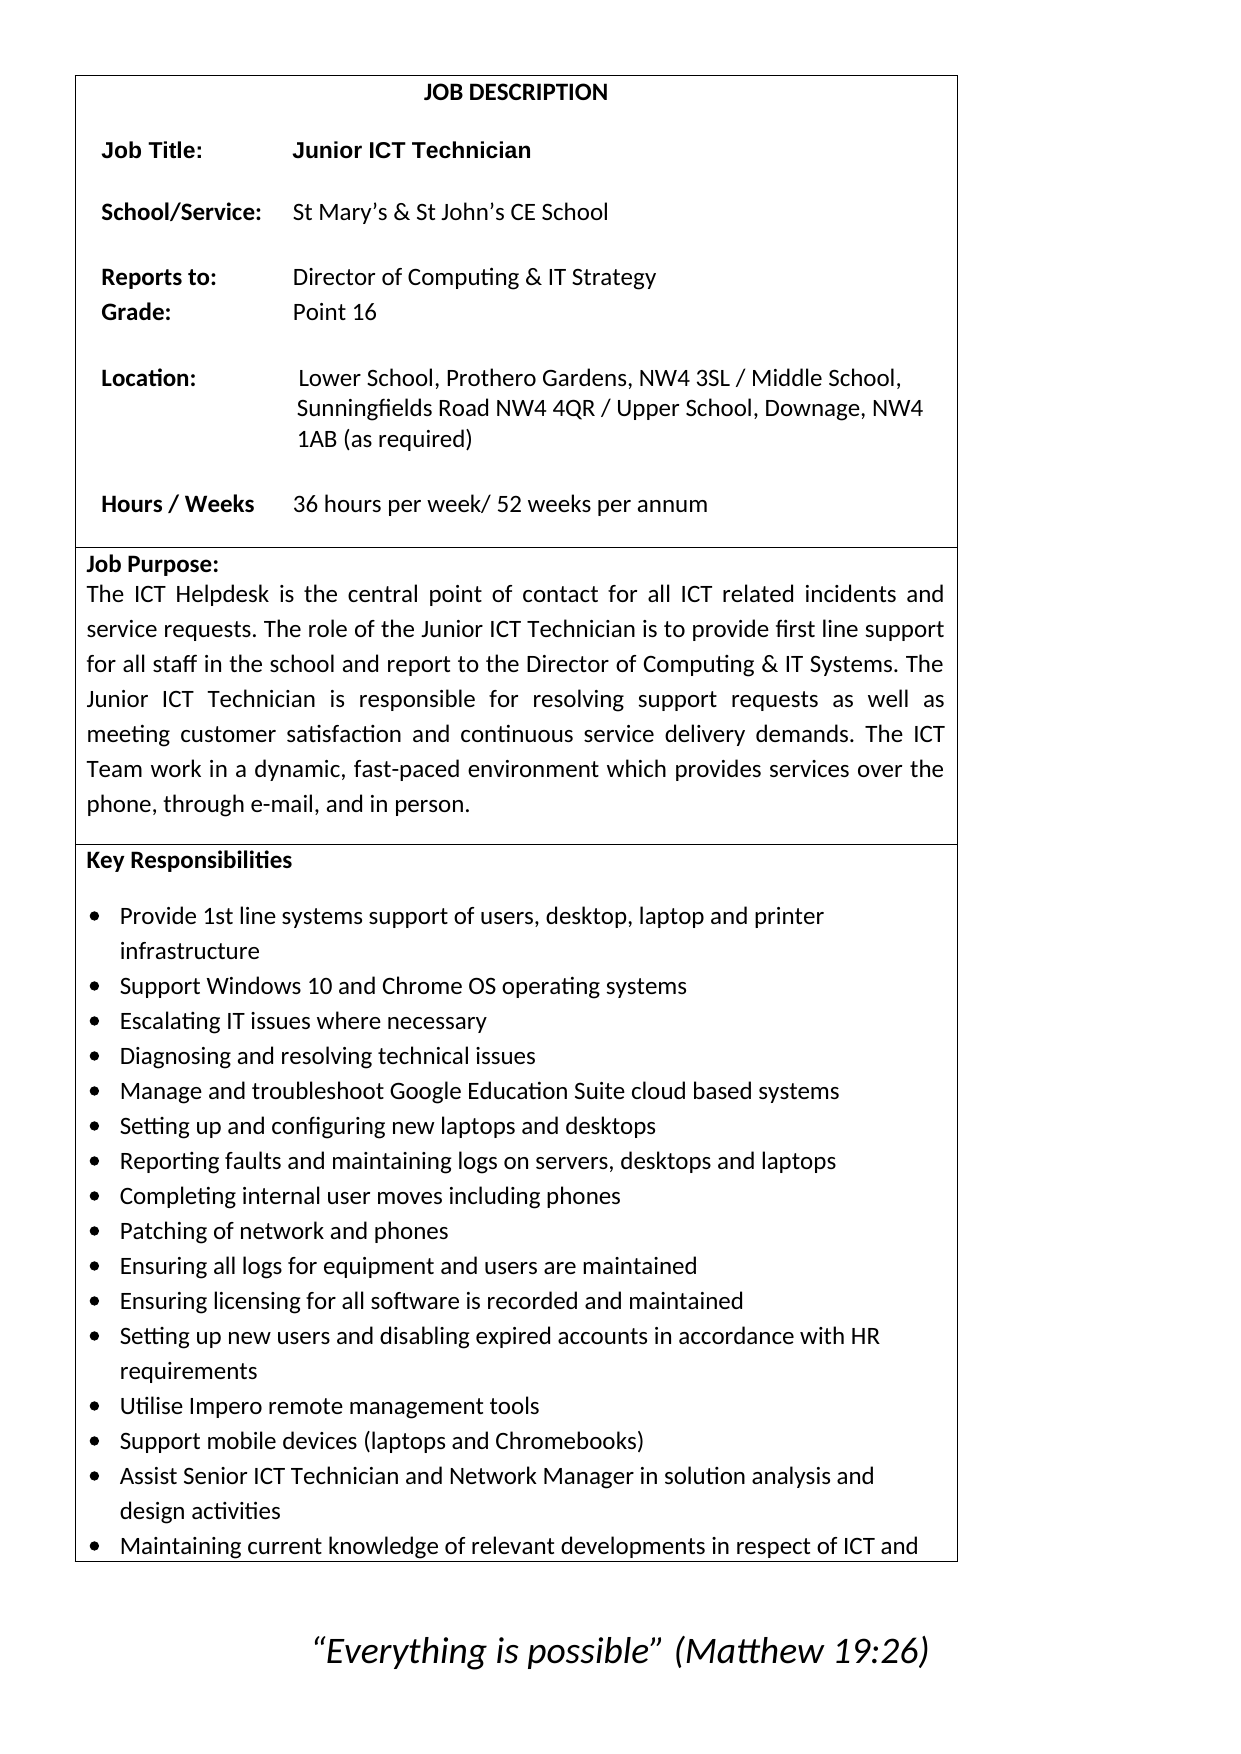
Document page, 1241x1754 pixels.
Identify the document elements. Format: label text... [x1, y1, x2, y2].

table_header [76, 76, 957, 547]
table_cell Job Purpose: The ICT Helpdesk is the central point of contact for all ICT related incidents and service requests. The role of the Junior ICT Technician is to provide first line support for all staff in the school and report to the Director of Computing & IT Systems. The Junior ICT Technician is responsible for resolving support requests as well as meeting customer satisfaction and continuous service delivery demands. The ICT Team work in a dynamic, fast-paced environment which provides services over the phone, through e-mail, and in person. [76, 548, 957, 843]
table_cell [76, 845, 957, 1561]
